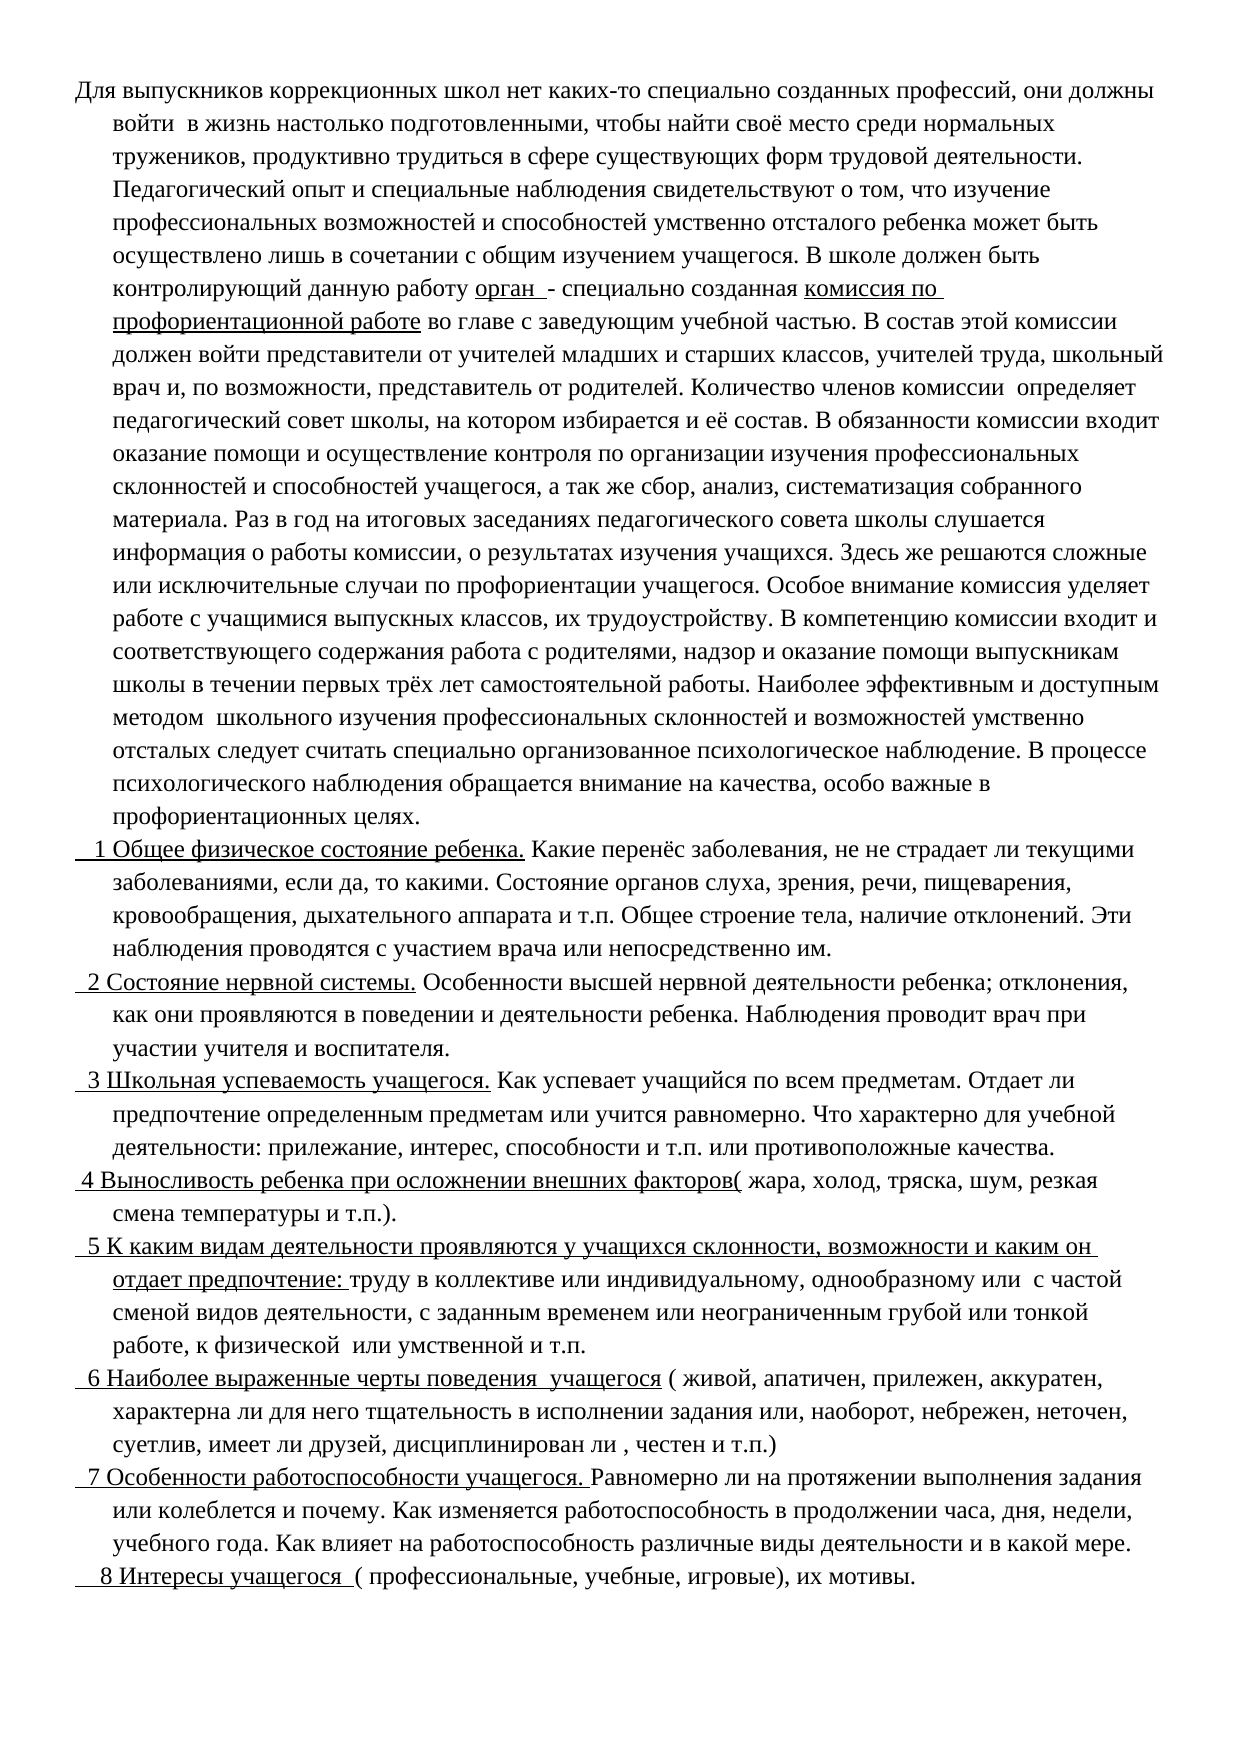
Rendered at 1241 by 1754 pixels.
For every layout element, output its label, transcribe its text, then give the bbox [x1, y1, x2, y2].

list Для выпускников коррекционных школ нет каких-то специально созданных профессий, они должны войти в жизнь настолько подготовленными, чтобы найти своё место среди нормальных тружеников, продуктивно трудиться в сфере существующих форм трудовой деятельности. Педагогический опыт и специальные наблюдения свидетельствуют о том, что изучение профессиональных возможностей и способностей умственно отсталого ребенка может быть осуществлено лишь в сочетании с общим изучением учащегося. В школе должен быть контролирующий данную работу орган - специально созданная комиссия по профориентационной работе во главе с заведующим учебной частью. В состав этой комиссии должен войти представители от учителей младших и старших классов, учителей труда, школьный врач и, по возможности, представитель от родителей. Количество членов комиссии определяет педагогический совет школы, на котором избирается и её состав. В обязанности комиссии входит оказание помощи и осуществление контроля по организации изучения профессиональных склонностей и способностей учащегося, а так же сбор, анализ, систематизация собранного материала. Раз в год на итоговых заседаниях педагогического совета школы слушается информация о работы комиссии, о результатах изучения учащихся. Здесь же решаются сложные или исключительные случаи по профориентации учащегося. Особое внимание комиссия уделяет работе с учащимися выпускных классов, их трудоустройству. В компетенцию комиссии входит и соответствующего содержания работа с родителями, надзор и оказание помощи выпускникам школы в течении первых трёх лет самостоятельной работы. Наиболее эффективным и доступным методом школьного изучения профессиональных склонностей и возможностей умственно отсталых следует считать специально организованное психологическое наблюдение. В процессе психологического наблюдения обращается внимание на качества, особо важные в профориентационных целях. [75, 75, 1165, 830]
list 7 Особенности работоспособности учащегося. Равномерно ли на протяжении выполнения задания или колеблется и почему. Как изменяется работоспособность в продолжении часа, дня, недели, учебного года. Как влияет на работоспособность различные виды деятельности и в какой мере. [75, 1462, 1165, 1557]
list 2 Состояние нервной системы. Особенности высшей нервной деятельности ребенка; отклонения, как они проявляются в поведении и деятельности ребенка. Наблюдения проводит врач при участии учителя и воспитателя. [75, 967, 1165, 1061]
list 8 Интересы учащегося ( профессиональные, учебные, игровые), их мотивы. [75, 1561, 1165, 1590]
list 6 Наиболее выраженные черты поведения учащегося ( живой, апатичен, прилежен, аккуратен, характерна ли для него тщательность в исполнении задания или, наоборот, небрежен, неточен, суетлив, имеет ли друзей, дисциплинирован ли , честен и т.п.) [75, 1363, 1165, 1458]
list 5 К каким видам деятельности проявляются у учащихся склонности, возможности и каким он отдает предпочтение: труду в коллективе или индивидуальному, однообразному или с частой сменой видов деятельности, с заданным временем или неограниченным грубой или тонкой работе, к физической или умственной и т.п. [75, 1231, 1165, 1358]
list 3 Школьная успеваемость учащегося. Как успевает учащийся по всем предметам. Отдает ли предпочтение определенным предметам или учится равномерно. Что характерно для учебной деятельности: прилежание, интерес, способности и т.п. или противоположные качества. [75, 1066, 1165, 1160]
list 4 Выносливость ребенка при осложнении внешних факторов( жара, холод, тряска, шум, резкая смена температуры и т.п.). [75, 1165, 1165, 1226]
list 1 Общее физическое состояние ребенка. Какие перенёс заболевания, не не страдает ли текущими заболеваниями, если да, то какими. Состояние органов слуха, зрения, речи, пищеварения, кровообращения, дыхательного аппарата и т.п. Общее строение тела, наличие отклонений. Эти наблюдения проводятся с участием врача или непосредственно им. [75, 834, 1165, 962]
